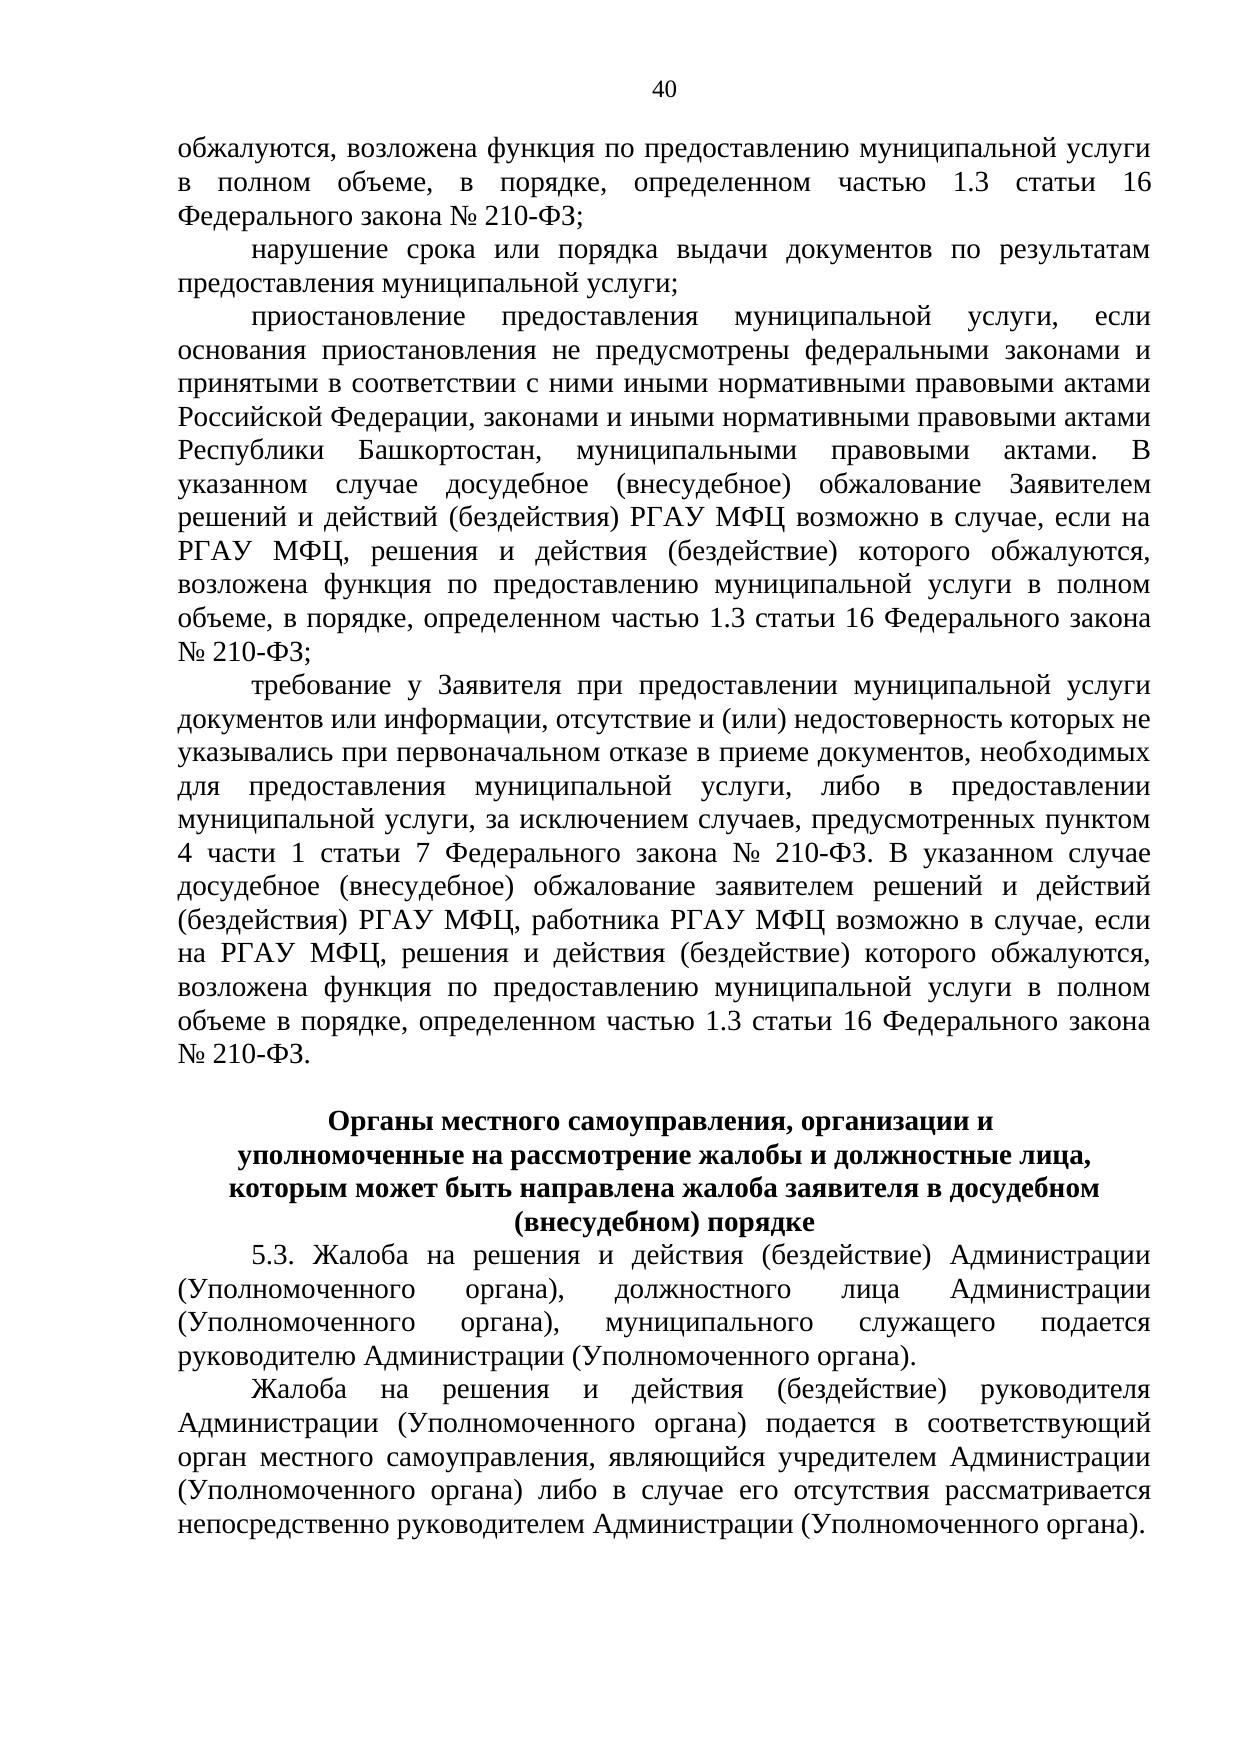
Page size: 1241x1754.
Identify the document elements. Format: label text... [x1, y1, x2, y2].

text Органы местного самоуправления, организации и уполномоченные на рассмотрение жалобы и должностные лица, которым может быть направлена жалоба заявителя в досудебном (внесудебном) порядке [177, 1103, 1152, 1237]
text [177, 131, 1152, 231]
text нарушение срока или порядка выдачи документов по результатам предоставления муниципальной услуги; [177, 231, 1152, 298]
text требование у Заявителя при предоставлении муниципальной услуги документов или информации, отсутствие и (или) недостоверность которых не указывались при первоначальном отказе в приеме документов, необходимых для предоставления муниципальной услуги, либо в предоставлении муниципальной услуги, за исключением случаев, предусмотренных пунктом 4 части 1 статьи 7 Федерального закона № 210-ФЗ. В указанном случае досудебное (внесудебное) обжалование заявителем решений и действий (бездействия) РГАУ МФЦ, работника РГАУ МФЦ возможно в случае, если на РГАУ МФЦ, решения и действия (бездействие) которого обжалуются, возложена функция по предоставлению муниципальной услуги в полном объеме в порядке, определенном частью 1.3 статьи 16 Федерального закона № 210-ФЗ. [177, 667, 1152, 1070]
text 5.3. Жалоба на решения и действия (бездействие) Администрации (Уполномоченного органа), должностного лица Администрации (Уполномоченного органа), муниципального служащего подается руководителю Администрации (Уполномоченного органа). [177, 1237, 1152, 1372]
text Жалоба на решения и действия (бездействие) руководителя Администрации (Уполномоченного органа) подается в соответствующий орган местного самоуправления, являющийся учредителем Администрации (Уполномоченного органа) либо в случае его отсутствия рассматривается непосредственно руководителем Администрации (Уполномоченного органа). [177, 1372, 1152, 1539]
text приостановление предоставления муниципальной услуги, если основания приостановления не предусмотрены федеральными законами и принятыми в соответствии с ними иными нормативными правовыми актами Российской Федерации, законами и иными нормативными правовыми актами Республики Башкортостан, муниципальными правовыми актами. В указанном случае досудебное (внесудебное) обжалование Заявителем решений и действий (бездействия) РГАУ МФЦ возможно в случае, если на РГАУ МФЦ, решения и действия (бездействие) которого обжалуются, возложена функция по предоставлению муниципальной услуги в полном объеме, в порядке, определенном частью 1.3 статьи 16 Федерального закона № 210-ФЗ; [177, 298, 1152, 667]
